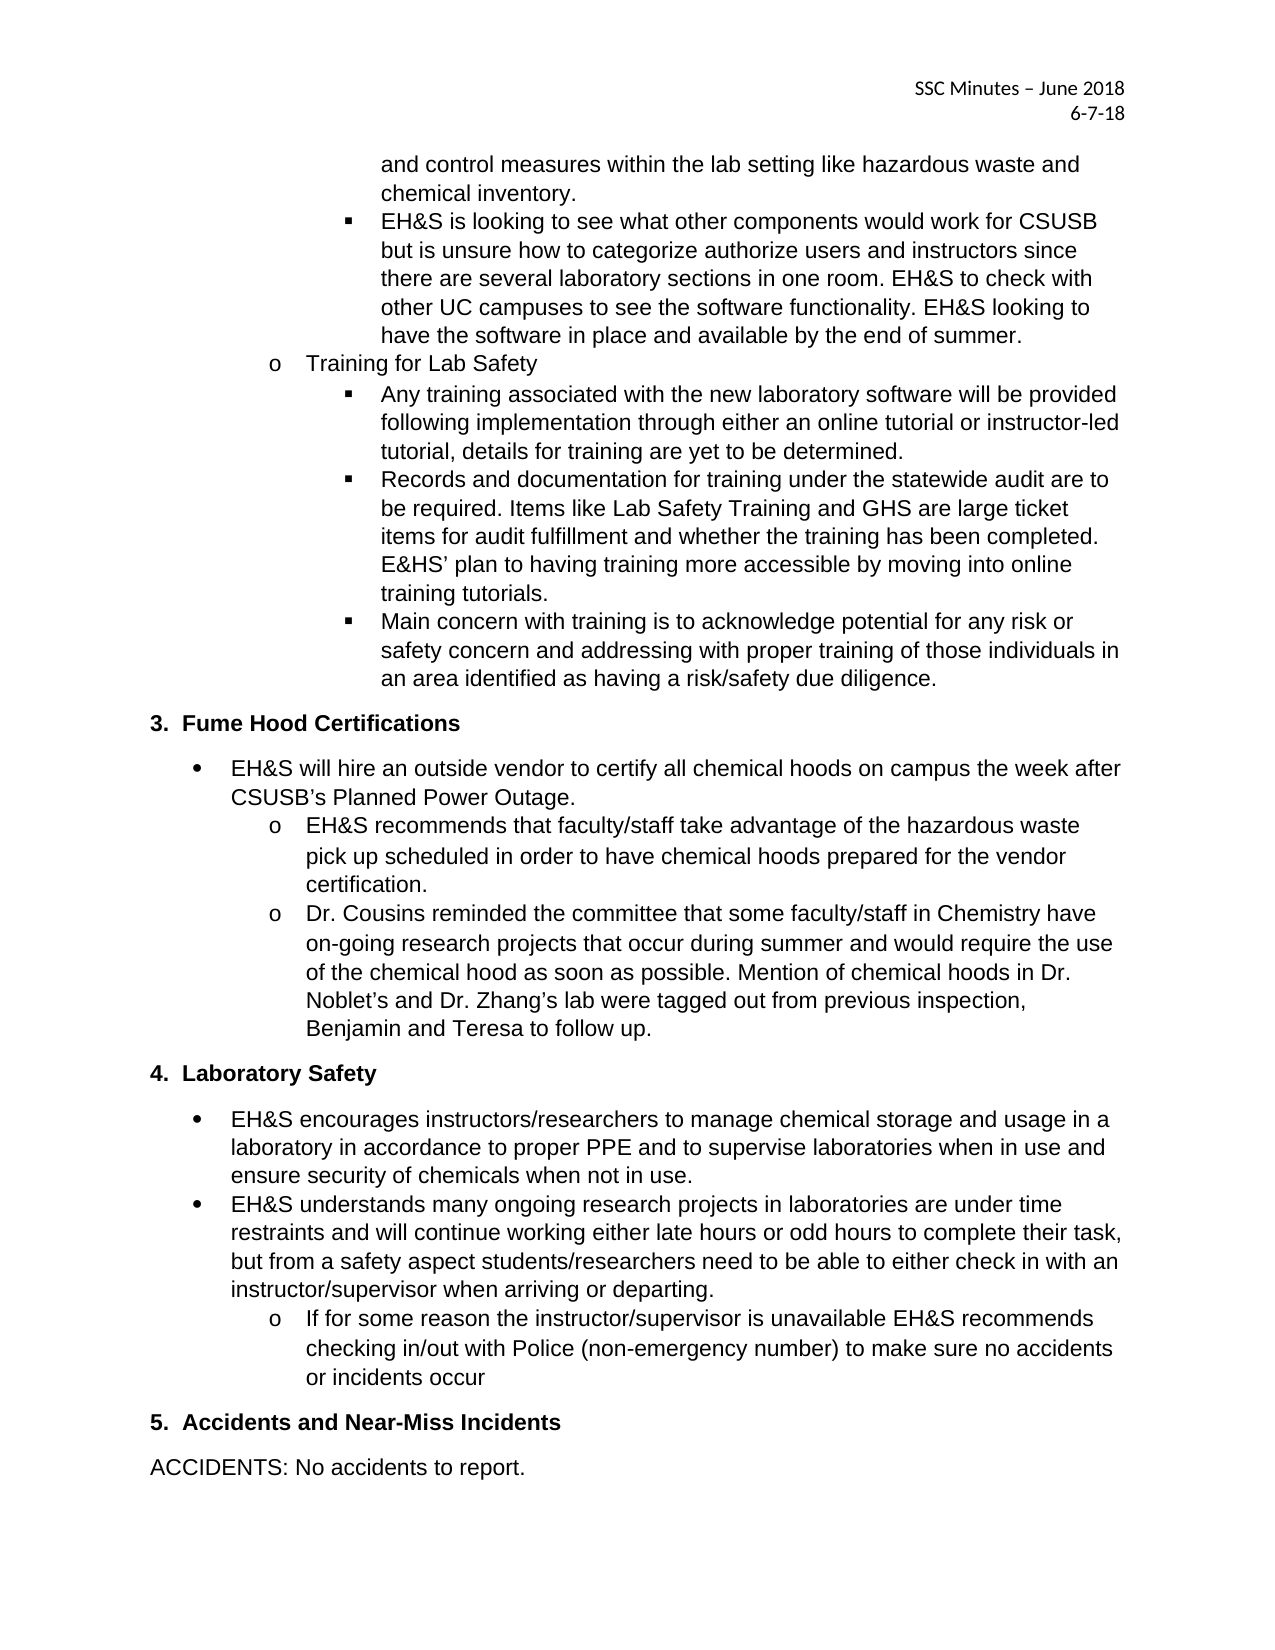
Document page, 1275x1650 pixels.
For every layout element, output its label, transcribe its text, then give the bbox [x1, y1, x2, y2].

list EH&S understands many ongoing research projects in laboratories are under time restraints and will continue working either late hours or odd hours to complete their task, but from a safety aspect students/researchers need to be able to either check in with an instructor/supervisor when arriving or departing. [193, 1191, 1125, 1302]
text 5. Accidents and Near-Miss Incidents [150, 1408, 1125, 1435]
list EH&S is looking to see what other components would work for CSUSB but is unsure how to categorize authorize users and instructors since there are several laboratory sections in one room. EH&S to check with other UC campuses to see the software functionality. EH&S looking to have the software in place and available by the end of summer. [343, 208, 1125, 348]
list Training for Lab Safety [268, 350, 1125, 379]
list EH&S recommends that faculty/staff take advantage of the hazardous waste pick up scheduled in order to have chemical hoods prepared for the vendor certification. [268, 812, 1125, 897]
list EH&S encourages instructors/researchers to manage chemical storage and usage in a laboratory in accordance to proper PPE and to supervise laboratories when in use and ensure security of chemicals when not in use. [193, 1106, 1125, 1189]
list Dr. Cousins reminded the committee that some faculty/staff in Chemistry have on-going research projects that occur during summer and would require the use of the chemical hood as soon as possible. Mention of chemical hoods in Dr. Noblet’s and Dr. Zhang’s lab were tagged out from previous inspection, Benjamin and Teresa to follow up. [268, 899, 1125, 1042]
text 4. Laboratory Safety [150, 1060, 1125, 1087]
list EH&S will hire an outside vendor to certify all chemical hoods on campus the week after CSUSB’s Planned Power Outage. [193, 755, 1125, 810]
text 3. Fume Hood Certifications [150, 710, 1125, 737]
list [343, 151, 1125, 206]
text ACCIDENTS: No accidents to report. [150, 1454, 1125, 1480]
list Records and documentation for training under the statewide audit are to be required. Items like Lab Safety Training and GHS are large ticket items for audit fulfillment and whether the training has been completed. E&HS’ plan to having training more accessible by moving into online training tutorials. [343, 466, 1125, 606]
list Any training associated with the new laboratory software will be provided following implementation through either an online tutorial or instructor-led tutorial, details for training are yet to be determined. [343, 381, 1125, 464]
list Main concern with training is to acknowledge potential for any risk or safety concern and addressing with proper training of those individuals in an area identified as having a risk/safety due diligence. [343, 608, 1125, 692]
list If for some reason the instructor/supervisor is unavailable EH&S recommends checking in/out with Police (non-emergency number) to make sure no accidents or incidents occur [268, 1304, 1125, 1390]
